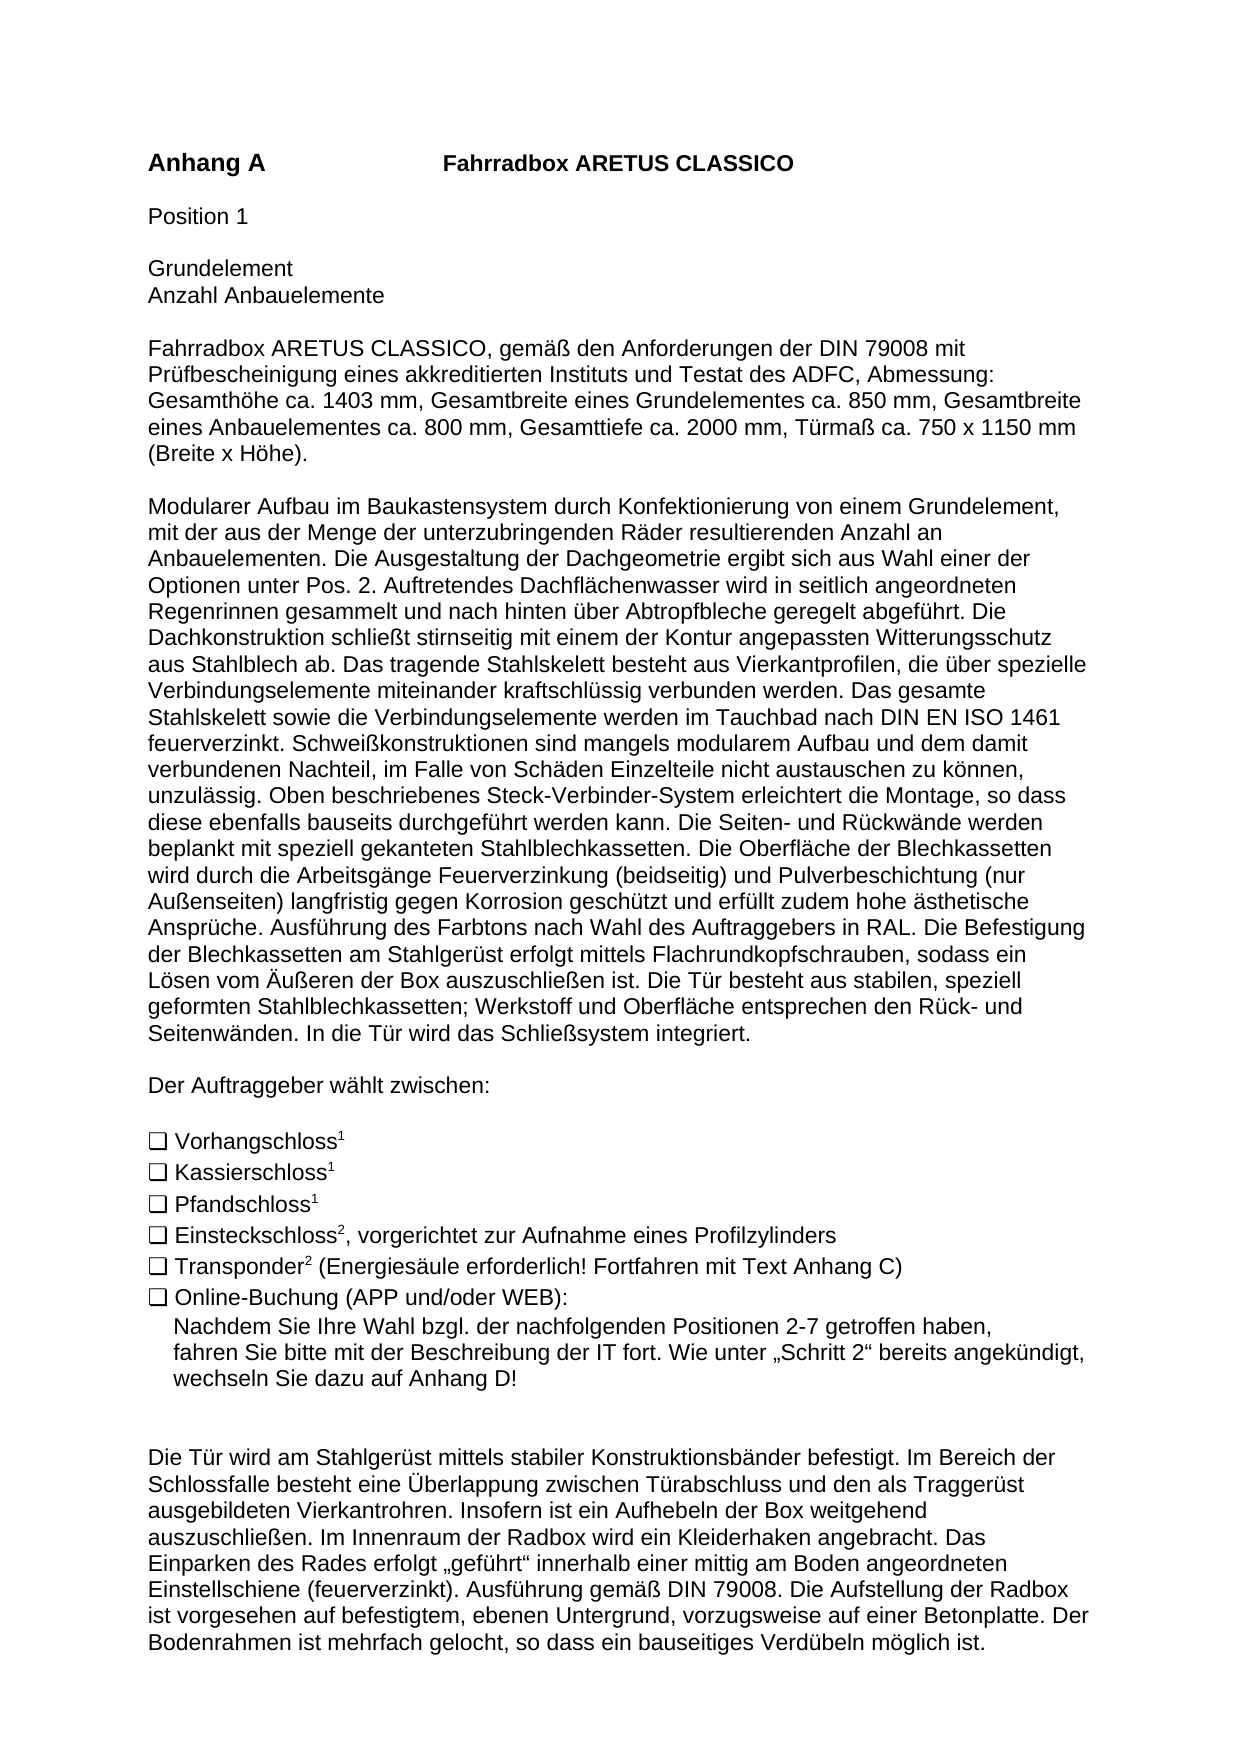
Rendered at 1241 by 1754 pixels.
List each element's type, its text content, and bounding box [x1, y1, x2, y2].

text ❏ Online-Buchung (APP und/oder WEB): [148, 1281, 1093, 1313]
text Anhang A Fahrradbox ARETUS CLASSICO [148, 148, 1093, 176]
text Fahrradbox ARETUS CLASSICO, gemäß den Anforderungen der DIN 79008 mit Prüfbescheinigung eines akkreditierten Instituts und Testat des ADFC, Abmessung: Gesamthöhe ca. 1403 mm, Gesamtbreite eines Grundelementes ca. 850 mm, Gesamtbreite eines Anbauelementes ca. 800 mm, Gesamttiefe ca. 2000 mm, Türmaß ca. 750 x 1150 mm (Breite x Höhe). [148, 334, 1093, 466]
text Anzahl Anbauelemente [148, 282, 1093, 308]
text ❏ Kassierschloss1 [148, 1156, 1093, 1188]
text wechseln Sie dazu auf Anhang D! [148, 1365, 1093, 1392]
text Modularer Aufbau im Baukastensystem durch Konfektionierung von einem Grundelement, mit der aus der Menge der unterzubringenden Räder resultierenden Anzahl an Anbauelementen. Die Ausgestaltung der Dachgeometrie ergibt sich aus Wahl einer der Optionen unter Pos. 2. Auftretendes Dachflächenwasser wird in seitlich angeordneten Regenrinnen gesammelt und nach hinten über Abtropfbleche geregelt abgeführt. Die Dachkonstruktion schließt stirnseitig mit einem der Kontur angepassten Witterungsschutz aus Stahlblech ab. Das tragende Stahlskelett besteht aus Vierkantprofilen, die über spezielle Verbindungselemente miteinander kraftschlüssig verbunden werden. Das gesamte Stahlskelett sowie die Verbindungselemente werden im Tauchbad nach DIN EN ISO 1461 feuerverzinkt. Schweißkonstruktionen sind mangels modularem Aufbau und dem damit verbundenen Nachteil, im Falle von Schäden Einzelteile nicht austauschen zu können, unzulässig. Oben beschriebenes Steck-Verbinder-System erleichtert die Montage, so dass diese ebenfalls bauseits durchgeführt werden kann. Die Seiten- und Rückwände werden beplankt mit speziell gekanteten Stahlblechkassetten. Die Oberfläche der Blechkassetten wird durch die Arbeitsgänge Feuerverzinkung (beidseitig) und Pulverbeschichtung (nur Außenseiten) langfristig gegen Korrosion geschützt und erfüllt zudem hohe ästhetische Ansprüche. Ausführung des Farbtons nach Wahl des Auftraggebers in RAL. Die Befestigung der Blechkassetten am Stahlgerüst erfolgt mittels Flachrundkopfschrauben, sodass ein Lösen vom Äußeren der Box auszuschließen ist. Die Tür besteht aus stabilen, speziell geformten Stahlblechkassetten; Werkstoff und Oberfläche entsprechen den Rück- und Seitenwänden. In die Tür wird das Schließsystem integriert. [148, 493, 1093, 1046]
text ❏ Pfandschloss1 [148, 1188, 1093, 1219]
text ❏ Transponder2 (Energiesäule erforderlich! Fortfahren mit Text Anhang C) [148, 1250, 1093, 1281]
text Nachdem Sie Ihre Wahl bzgl. der nachfolgenden Positionen 2-7 getroffen haben, [148, 1313, 1093, 1339]
text Die Tür wird am Stahlgerüst mittels stabiler Konstruktionsbänder befestigt. Im Bereich der Schlossfalle besteht eine Überlappung zwischen Türabschluss und den als Traggerüst ausgebildeten Vierkantrohren. Insofern ist ein Aufhebeln der Box weitgehend auszuschließen. Im Innenraum der Radbox wird ein Kleiderhaken angebracht. Das Einparken des Rades erfolgt „geführt“ innerhalb einer mittig am Boden angeordneten Einstellschiene (feuerverzinkt). Ausführung gemäß DIN 79008. Die Aufstellung der Radbox ist vorgesehen auf befestigtem, ebenen Untergrund, vorzugsweise auf einer Betonplatte. Der Bodenrahmen ist mehrfach gelocht, so dass ein bauseitiges Verdübeln möglich ist. [148, 1444, 1093, 1655]
text Position 1 [148, 203, 1093, 229]
text ❏ Einsteckschloss2, vorgerichtet zur Aufnahme eines Profilzylinders [148, 1219, 1093, 1250]
text Grundelement [148, 255, 1093, 282]
text ❏ Vorhangschloss1 [148, 1125, 1093, 1156]
text fahren Sie bitte mit der Beschreibung der IT fort. Wie unter „Schritt 2“ bereits angekündigt, [148, 1339, 1093, 1365]
text Der Auftraggeber wählt zwischen: [148, 1072, 1093, 1099]
